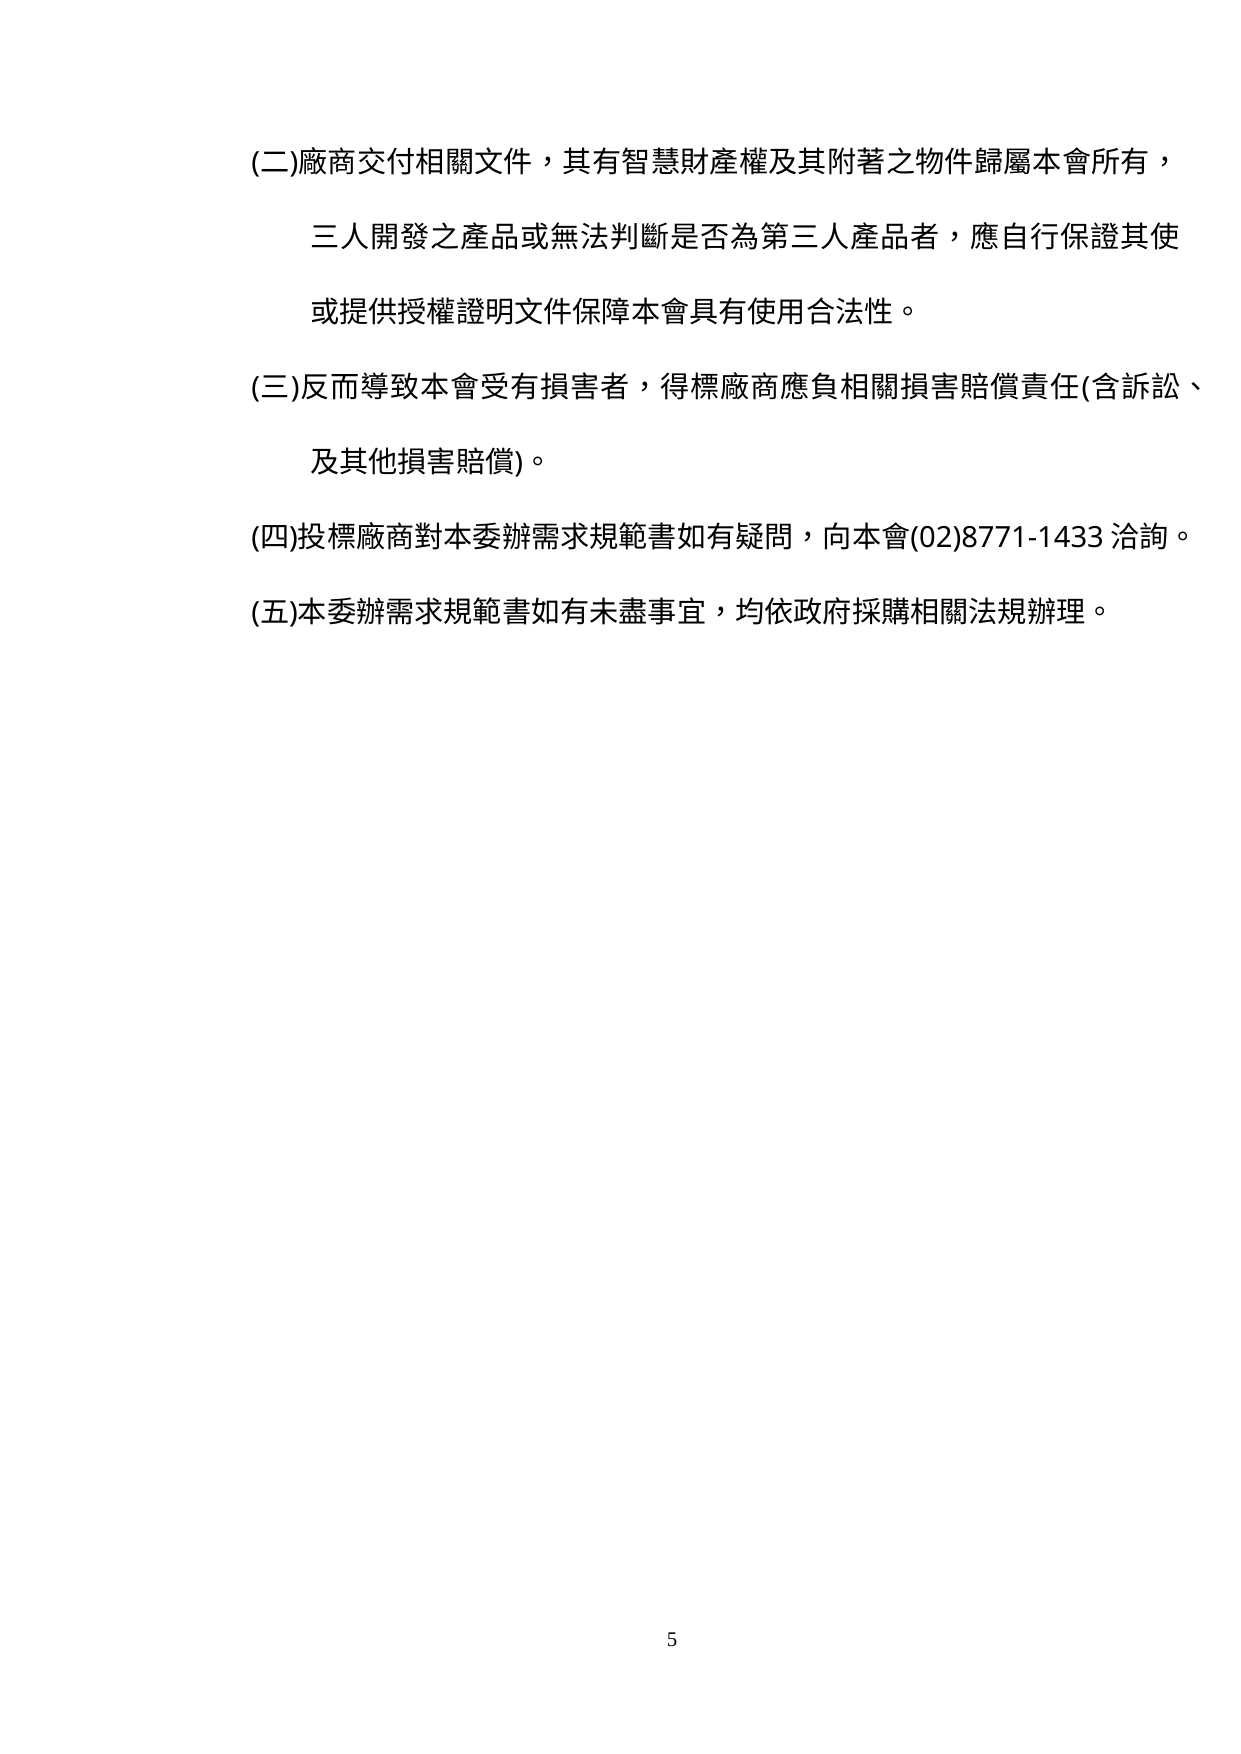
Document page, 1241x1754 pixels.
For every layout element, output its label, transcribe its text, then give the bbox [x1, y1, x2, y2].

text (五)本委辦需求規範書如有未盡事宜，均依政府採購相關法規辦理。 [251, 572, 1181, 647]
text (二)廠商交付相關文件，其有智慧財產權及其附著之物件歸屬本會所有，三人開發之產品或無法判斷是否為第三人產品者，應自行保證其使或提供授權證明文件保障本會具有使用合法性。 [251, 122, 1181, 347]
text (三)反而導致本會受有損害者，得標廠商應負相關損害賠償責任(含訴訟、及其他損害賠償)。 [251, 347, 1181, 497]
text (四)投標廠商對本委辦需求規範書如有疑問，向本會(02)8771-1433洽詢。 [251, 497, 1181, 572]
